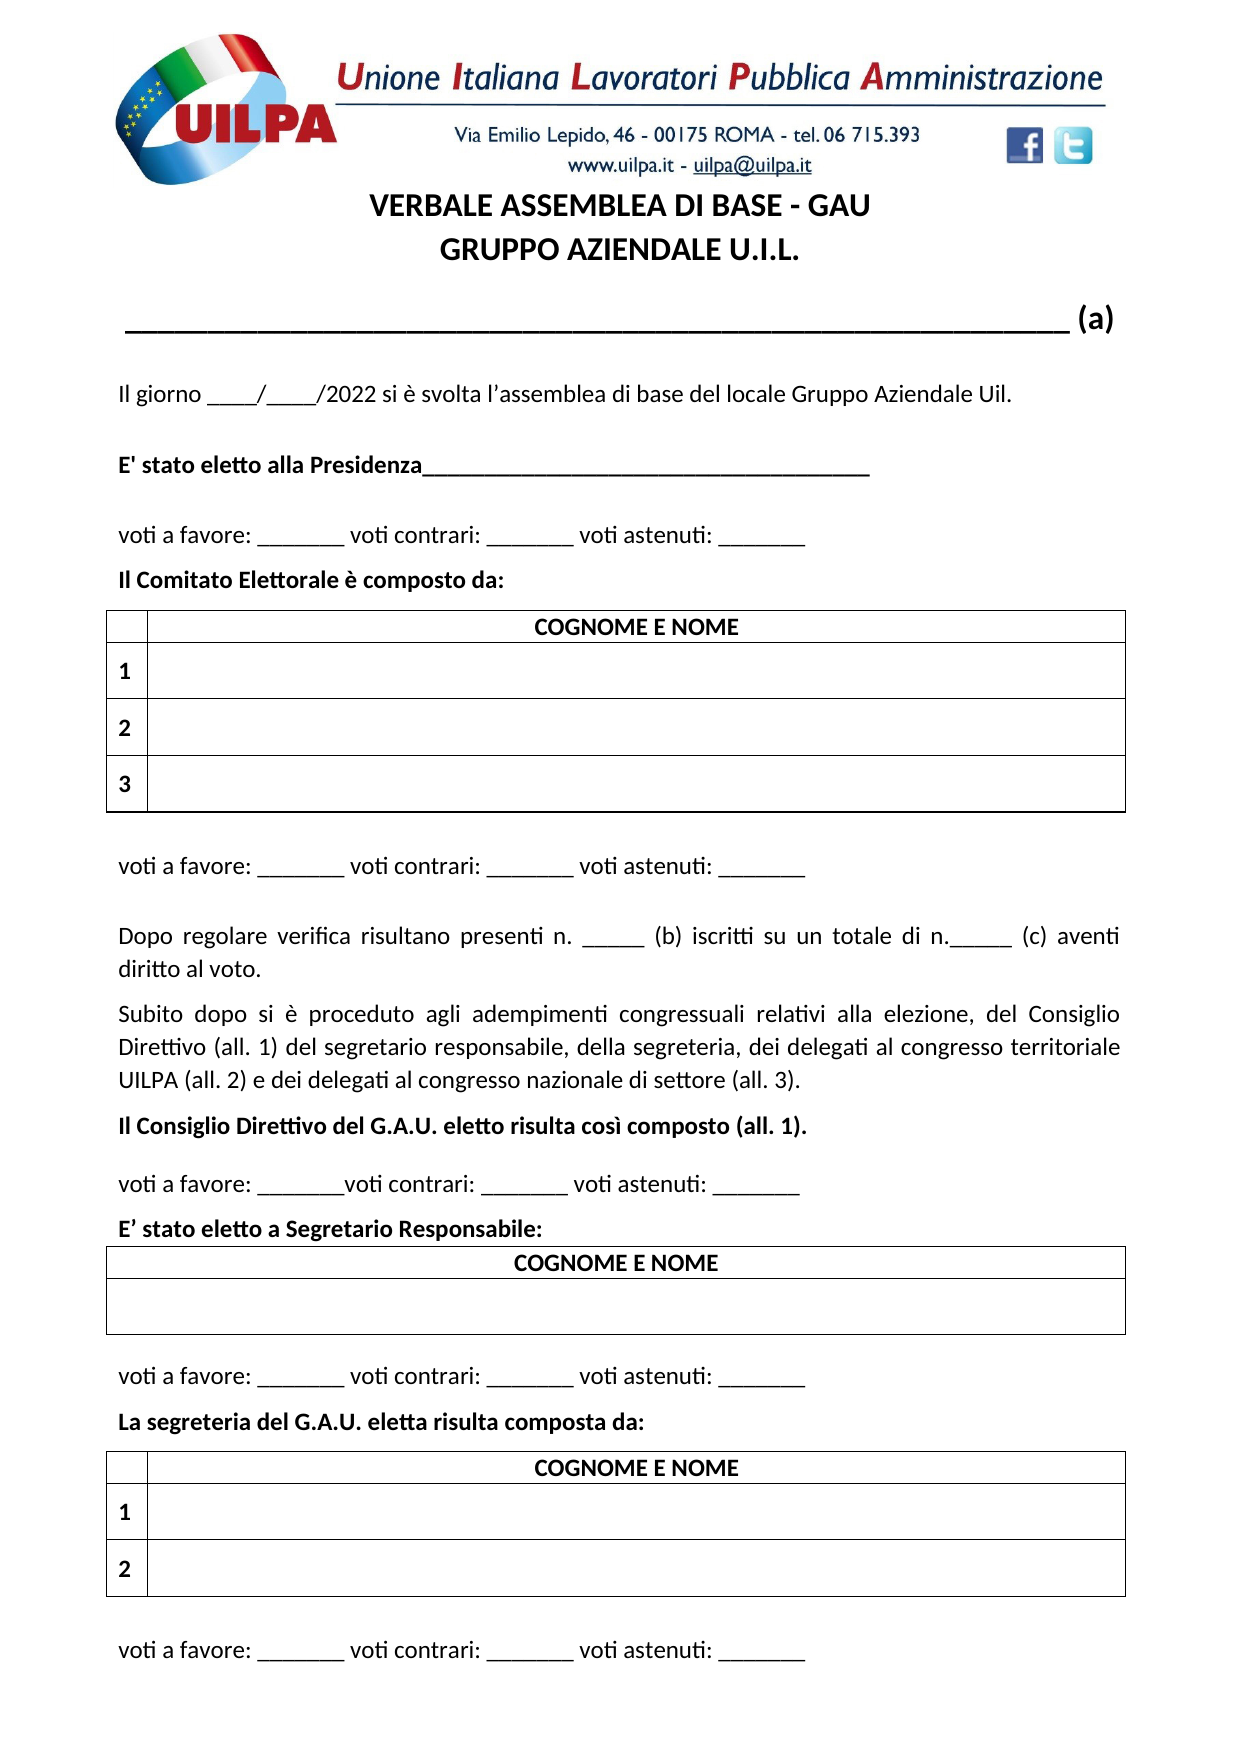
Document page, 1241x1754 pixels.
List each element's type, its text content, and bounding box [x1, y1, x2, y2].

table_cell [148, 643, 1125, 698]
table_header [107, 1452, 147, 1483]
text Subito dopo si è proceduto agli adempimenti congressuali relativi alla elezione, del Consiglio Direttivo (all. 1) del segretario responsabile, della segreteria, dei delegati al congresso territoriale UILPA (all. 2) e dei delegati al congresso nazionale di settore (all. 3). [118, 999, 1122, 1095]
text voti a favore: _______ voti contrari: _______ voti astenuti: _______ [118, 850, 1122, 880]
table_cell 1 [107, 643, 147, 698]
text _________________________________________________________ (a) [118, 297, 1122, 338]
text Il Consiglio Direttivo del G.A.U. eletto risulta così composto (all. 1). [118, 1110, 1122, 1140]
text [118, 1360, 1122, 1391]
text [118, 1634, 1122, 1665]
table_cell [107, 1279, 1125, 1334]
text La segreteria del G.A.U. eletta risulta composta da: [118, 1406, 1122, 1436]
table_cell 2 [107, 699, 147, 755]
table_cell [148, 756, 1125, 811]
table_header [107, 611, 147, 642]
table_header COGNOME E NOME [148, 611, 1125, 642]
table_cell [148, 1540, 1125, 1596]
text Il giorno ____/____/2022 si è svolta l’assemblea di base del locale Gruppo Aziendale Uil. [118, 378, 1122, 409]
text voti a favore: _______ voti contrari: _______ voti astenuti: _______ [118, 519, 1122, 550]
table_header COGNOME E NOME [107, 1247, 1125, 1278]
table_cell [148, 1484, 1125, 1539]
text voti a favore: _______voti contrari: _______ voti astenuti: _______ [118, 1168, 1122, 1198]
text Il Comitato Elettorale è composto da: [118, 565, 1122, 595]
text E' stato eletto alla Presidenza____________________________________ [118, 449, 1122, 479]
text GRUPPO AZIENDALE U.I.L. [118, 228, 1122, 269]
text E’ stato eletto a Segretario Responsabile: [118, 1213, 1122, 1244]
table_cell [148, 699, 1125, 755]
table_cell 2 [107, 1540, 147, 1596]
table_cell 1 [107, 1484, 147, 1539]
table_header COGNOME E NOME [148, 1452, 1125, 1483]
text VERBALE ASSEMBLEA DI BASE - GAU [118, 184, 1122, 225]
text Dopo regolare verifica risultano presenti n. _____ (b) iscritti su un totale di n._____ (c) aventi diritto al voto. [118, 920, 1122, 984]
picture [109, 32, 1114, 188]
table_cell 3 [107, 756, 147, 811]
